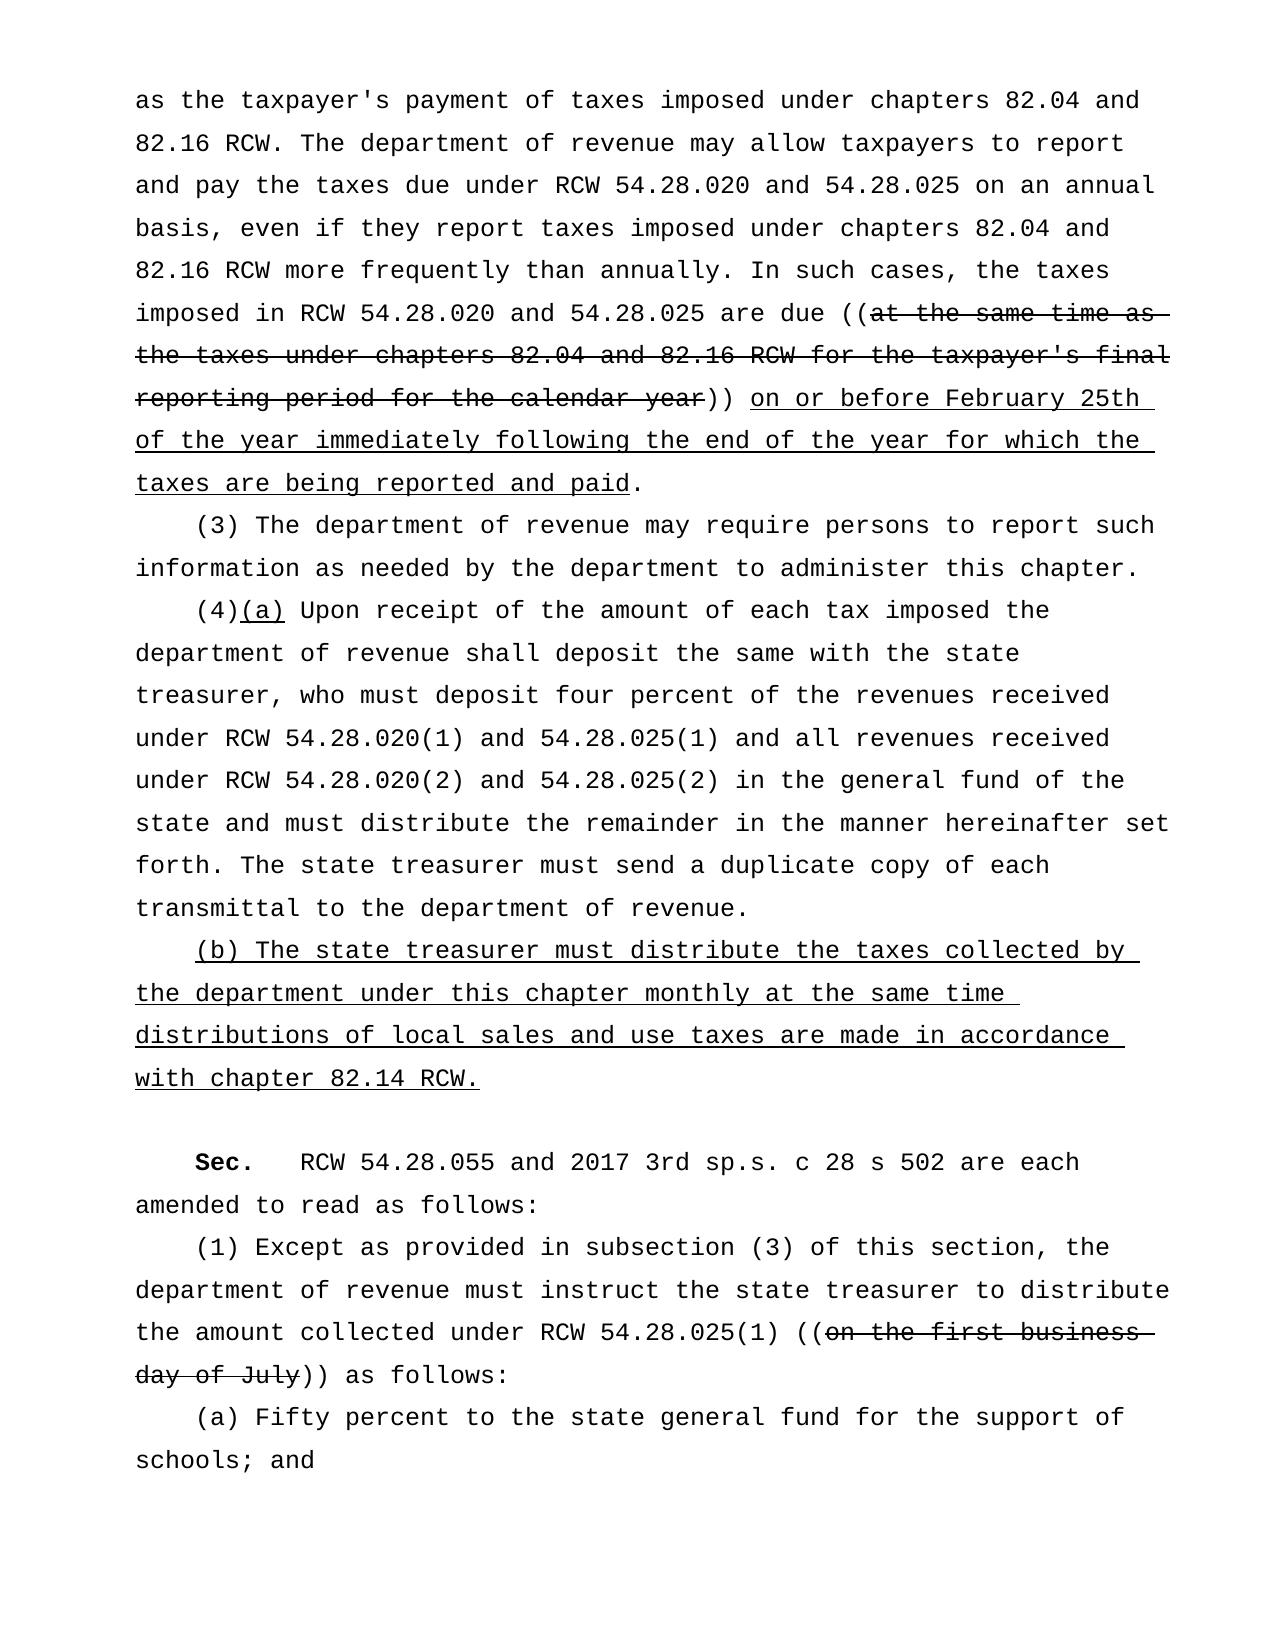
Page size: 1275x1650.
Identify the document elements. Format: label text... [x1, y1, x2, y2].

text (1) Except as provided in subsection (3) of this section, the department of revenue must instruct the state treasurer to distribute the amount collected under RCW 54.28.025(1) ((on the first business day of July)) as follows: [135, 1222, 1170, 1392]
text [135, 75, 1170, 356]
text (3) The department of revenue may require persons to report such information as needed by the department to administer this chapter. [135, 500, 1170, 585]
text (4)(a) Upon receipt of the amount of each tax imposed the department of revenue shall deposit the same with the state treasurer, who must deposit four percent of the revenues received under RCW 54.28.020(1) and 54.28.025(1) and all revenues received under RCW 54.28.020(2) and 54.28.025(2) in the general fund of the state and must distribute the remainder in the manner hereinafter set forth. The state treasurer must send a duplicate copy of each transmittal to the department of revenue. [135, 585, 1170, 925]
text Sec. RCW 54.28.055 and 2017 3rd sp.s. c 28 s 502 are each amended to read as follows: [135, 1137, 1170, 1222]
text (b) The state treasurer must distribute the taxes collected by the department under this chapter monthly at the same time distributions of local sales and use taxes are made in accordance with chapter 82.14 RCW. [135, 925, 1170, 1095]
text (a) Fifty percent to the state general fund for the support of schools; and [135, 1392, 1170, 1477]
